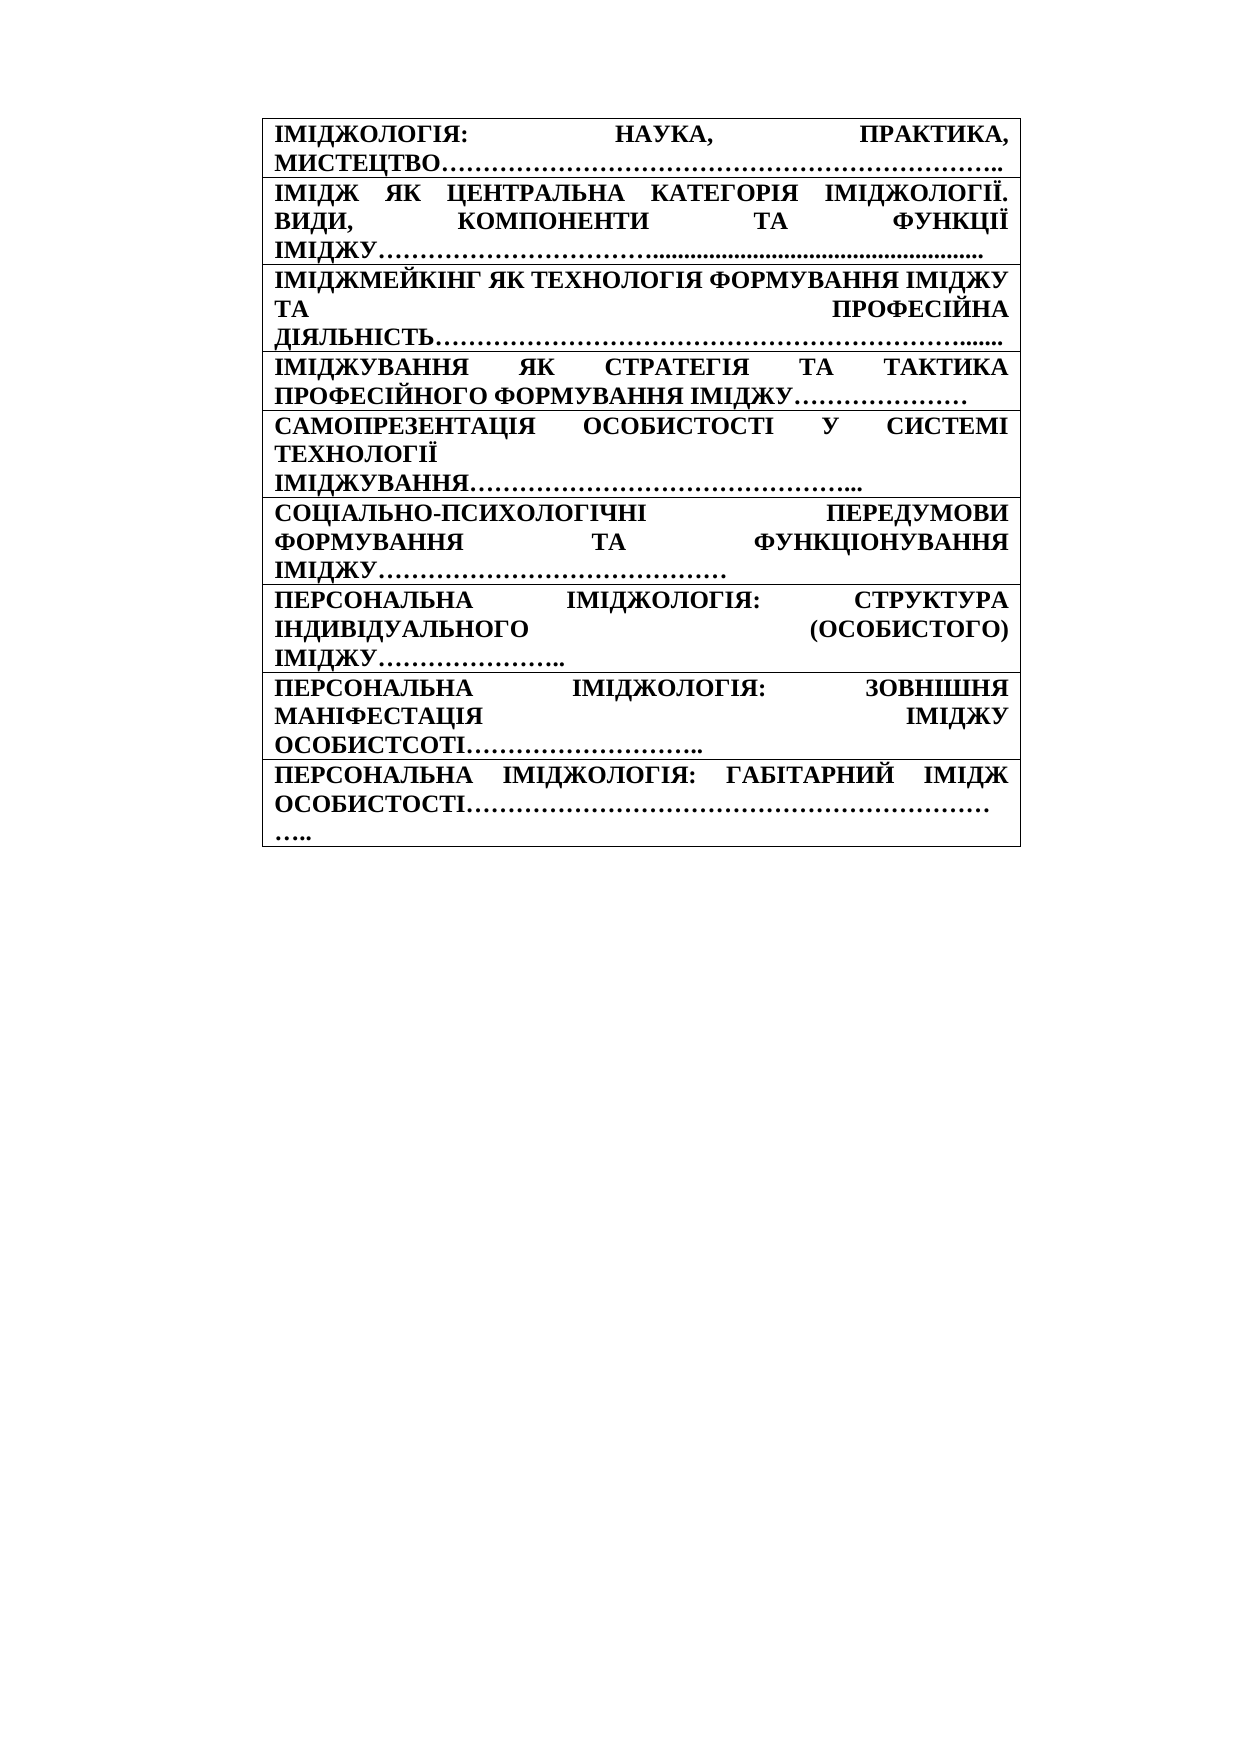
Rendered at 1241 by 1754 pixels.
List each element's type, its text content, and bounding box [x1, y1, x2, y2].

table_cell СОЦІАЛЬНО-ПСИХОЛОГІЧНІ ПЕРЕДУМОВИ ФОРМУВАННЯ ТА ФУНКЦІОНУВАННЯ ІМІДЖУ…………………………………… [263, 498, 1020, 584]
table_cell ПЕРСОНАЛЬНА ІМІДЖОЛОГІЯ: ЗОВНІШНЯ МАНІФЕСТАЦІЯ ІМІДЖУ ОСОБИСТСОТІ……………………….. [263, 673, 1020, 759]
table_cell ПЕРСОНАЛЬНА ІМІДЖОЛОГІЯ: СТРУКТУРА ІНДИВІДУАЛЬНОГО (ОСОБИСТОГО) ІМІДЖУ………………….. [263, 585, 1020, 672]
table_cell ІМІДЖМЕЙКІНГ ЯК ТЕХНОЛОГІЯ ФОРМУВАННЯ ІМІДЖУ ТА ПРОФЕСІЙНА ДІЯЛЬНІСТЬ………………………………………………………....... [263, 265, 1020, 351]
table_cell ІМІДЖ ЯК ЦЕНТРАЛЬНА КАТЕГОРІЯ ІМІДЖОЛОГІЇ. ВИДИ, КОМПОНЕНТИ ТА ФУНКЦІЇ ІМІДЖУ……………………………..................................................... [263, 178, 1020, 264]
table_cell САМОПРЕЗЕНТАЦІЯ ОСОБИСТОСТІ У СИСТЕМІ ТЕХНОЛОГІЇ ІМІДЖУВАННЯ………………………………………... [263, 411, 1020, 497]
table_cell ІМІДЖУВАННЯ ЯК СТРАТЕГІЯ ТА ТАКТИКА ПРОФЕСІЙНОГО ФОРМУВАННЯ ІМІДЖУ………………… [263, 352, 1020, 410]
table_header ІМІДЖОЛОГІЯ: НАУКА, ПРАКТИКА, МИСТЕЦТВО………………………………………………………….. [263, 119, 1020, 177]
table_cell ПЕРСОНАЛЬНА ІМІДЖОЛОГІЯ: ГАБІТАРНИЙ ІМІДЖ ОСОБИСТОСТІ………………………………………………………….. [263, 760, 1020, 846]
